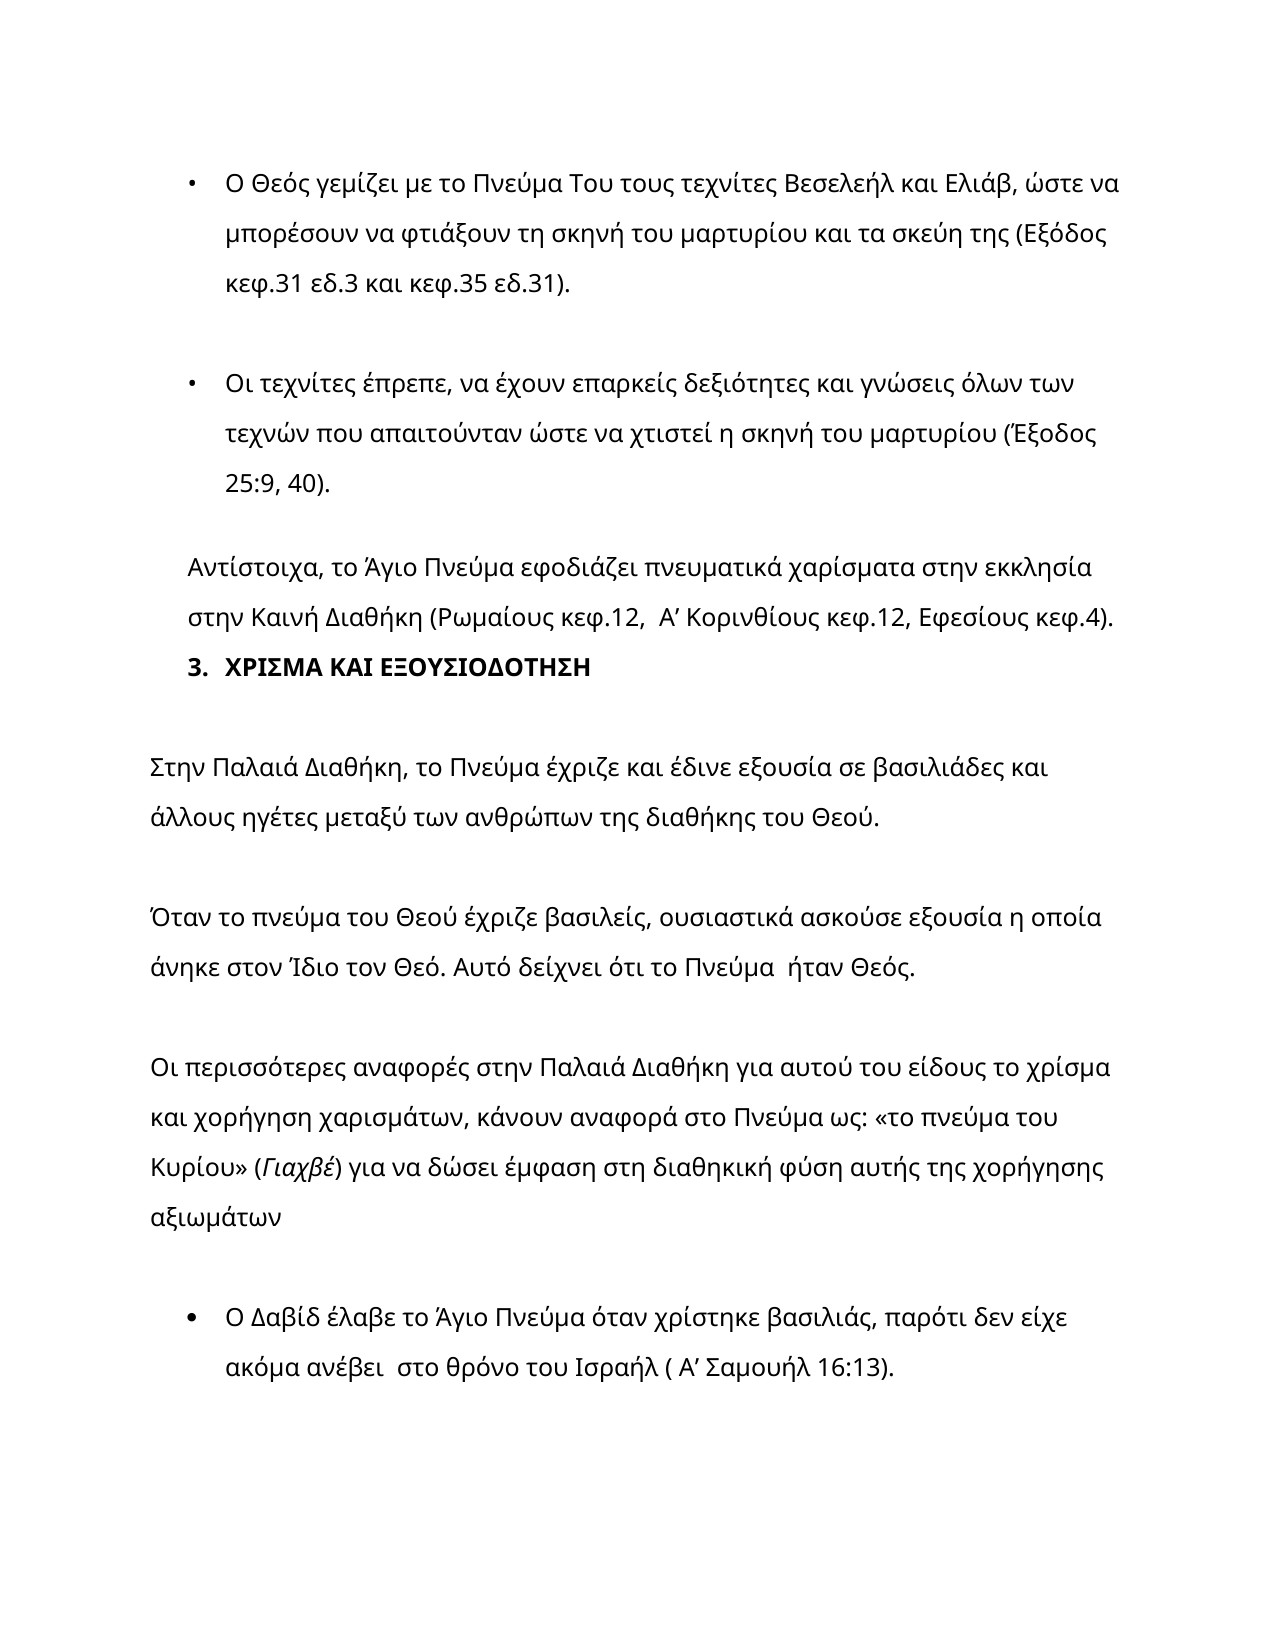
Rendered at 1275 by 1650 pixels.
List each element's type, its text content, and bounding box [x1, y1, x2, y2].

list Ο Δαβίδ έλαβε το Άγιο Πνεύμα όταν χρίστηκε βασιλιάς, παρότι δεν είχε ακόμα ανέβει στο θρόνο του Ισραήλ ( Α’ Σαμουήλ 16:13). [187, 1284, 1125, 1384]
text Όταν το πνεύμα του Θεού έχριζε βασιλείς, ουσιαστικά ασκούσε εξουσία η οποία άνηκε στον Ίδιο τον Θεό. Αυτό δείχνει ότι το Πνεύμα ήταν Θεός. [150, 884, 1125, 984]
list Ο Θεός γεμίζει με το Πνεύμα Του τους τεχνίτες Βεσελεήλ και Ελιάβ, ώστε να μπορέσουν να φτιάξουν τη σκηνή του μαρτυρίου και τα σκεύη της (Εξόδος κεφ.31 εδ.3 και κεφ.35 εδ.31). [187, 150, 1125, 300]
text Στην Παλαιά Διαθήκη, το Πνεύμα έχριζε και έδινε εξουσία σε βασιλιάδες και άλλους ηγέτες μεταξύ των ανθρώπων της διαθήκης του Θεού. [150, 734, 1125, 834]
text Αντίστοιχα, το Άγιο Πνεύμα εφοδιάζει πνευματικά χαρίσματα στην εκκλησία στην Καινή Διαθήκη (Ρωμαίους κεφ.12, Α’ Κορινθίους κεφ.12, Εφεσίους κεφ.4). [187, 534, 1125, 634]
list ΧΡΙΣΜΑ ΚΑΙ ΕΞΟΥΣΙΟΔΟΤΗΣΗ [187, 634, 1125, 684]
text Οι περισσότερες αναφορές στην Παλαιά Διαθήκη για αυτού του είδους το χρίσμα και χορήγηση χαρισμάτων, κάνουν αναφορά στο Πνεύμα ως: «το πνεύμα του Κυρίου» (Γιαχβέ) για να δώσει έμφαση στη διαθηκική φύση αυτής της χορήγησης αξιωμάτων [150, 1034, 1125, 1234]
list Οι τεχνίτες έπρεπε, να έχουν επαρκείς δεξιότητες και γνώσεις όλων των τεχνών που απαιτούνταν ώστε να χτιστεί η σκηνή του μαρτυρίου (Έξοδος 25:9, 40). [187, 350, 1125, 500]
